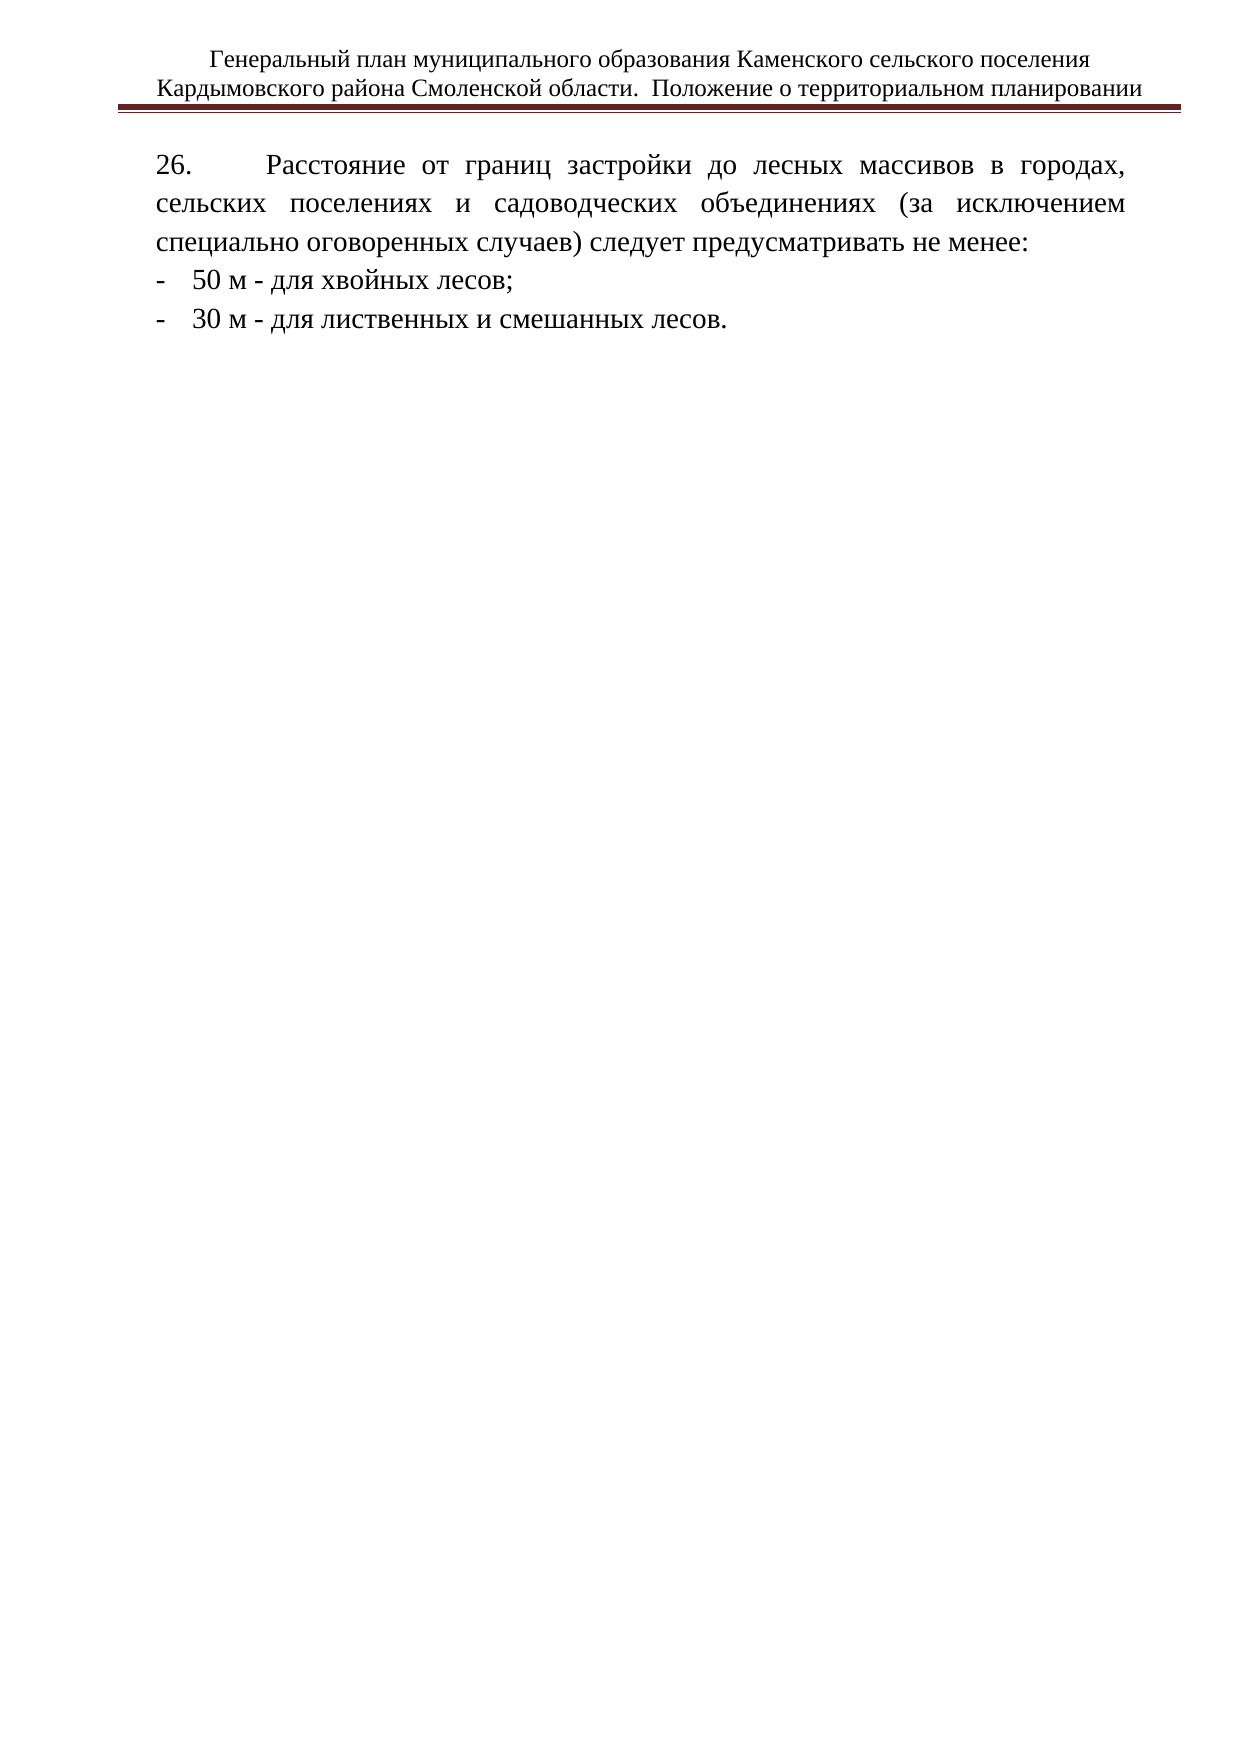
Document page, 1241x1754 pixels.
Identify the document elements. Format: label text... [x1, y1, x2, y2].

text 26. Расстояние от границ застройки до лесных массивов в городах, сельских поселениях и садоводческих объединениях (за исключением специально оговоренных случаев) следует предусматривать не менее: [156, 147, 1126, 257]
text - 30 м - для лиственных и смешанных лесов. [156, 301, 1126, 334]
text - 50 м - для хвойных лесов; [156, 262, 1126, 296]
